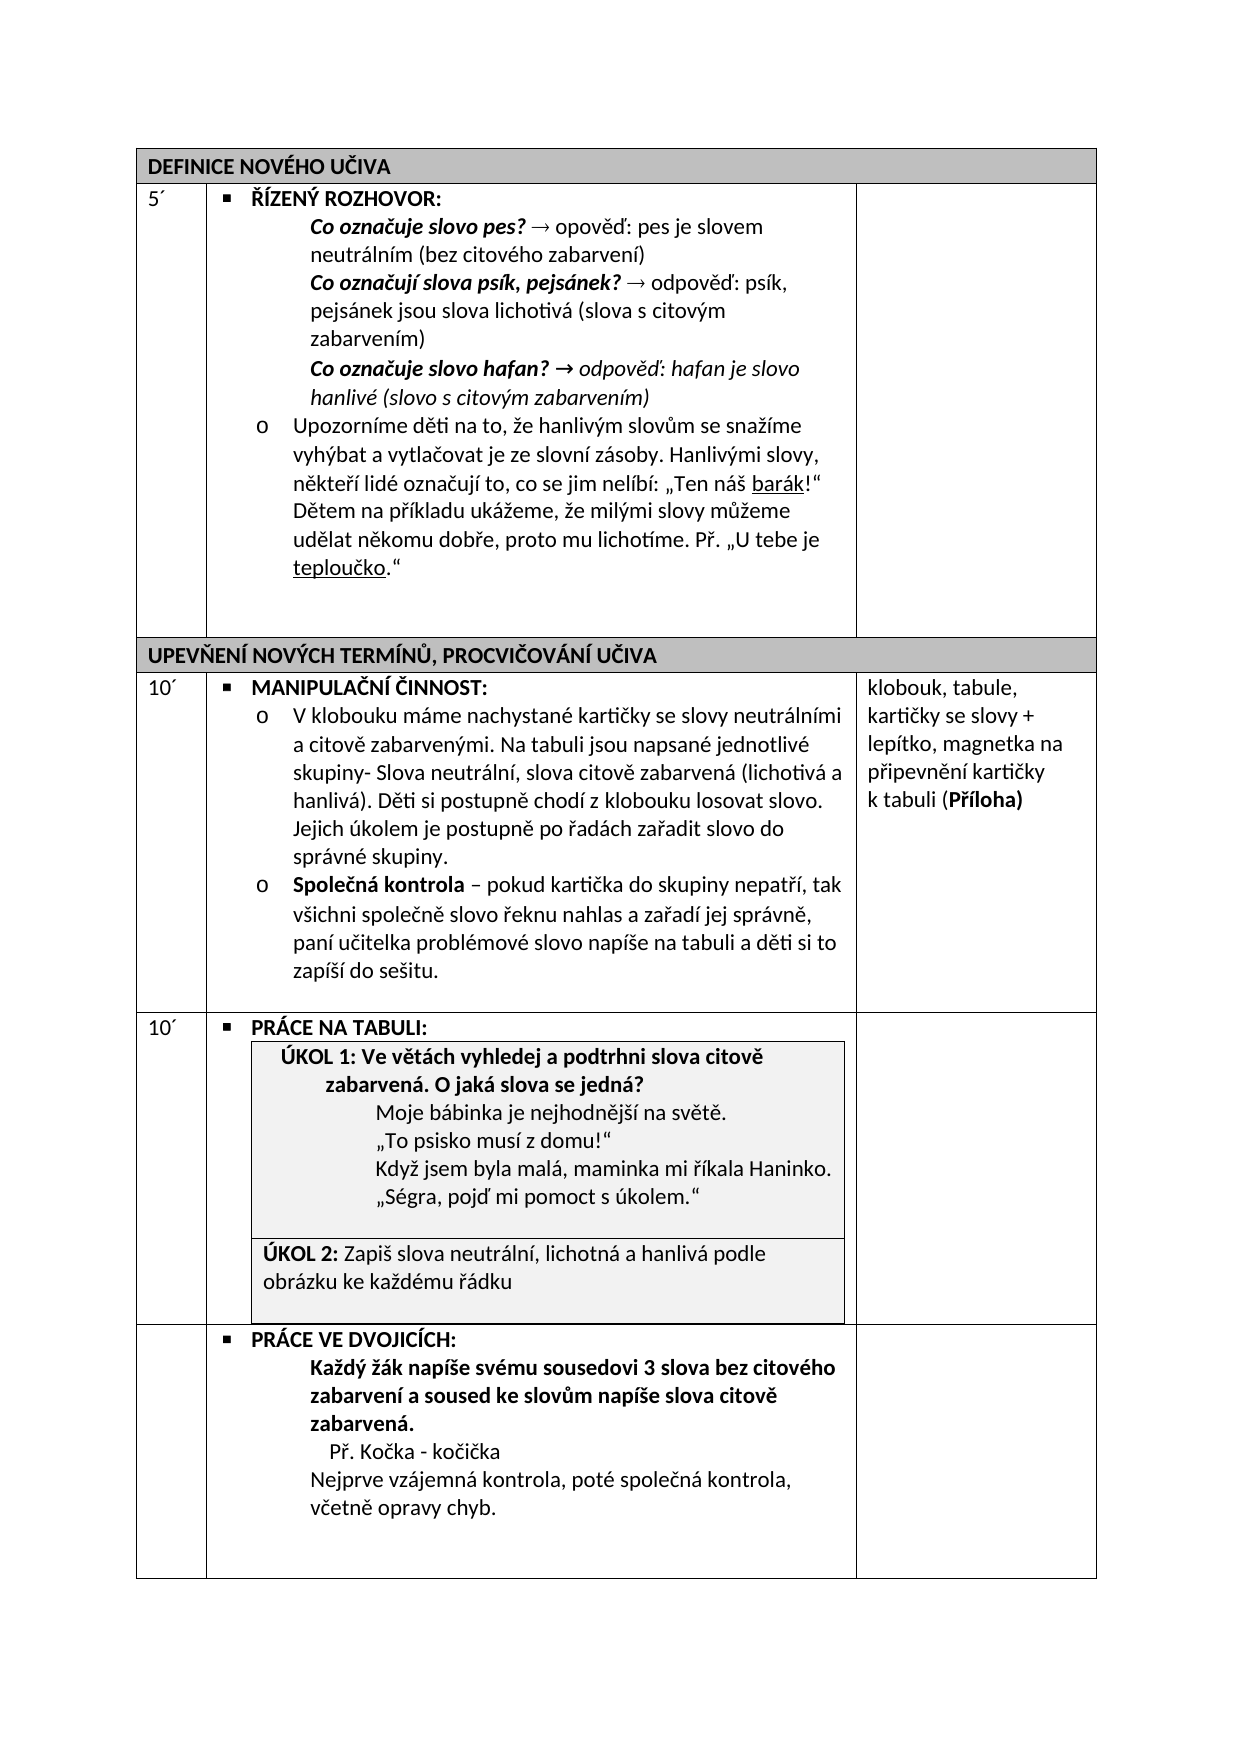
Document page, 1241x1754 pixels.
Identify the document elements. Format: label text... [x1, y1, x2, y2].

table_cell 10´ [137, 1013, 206, 1324]
table_cell 5´ [137, 184, 206, 637]
table_cell ŘÍZENÝ ROZHOVOR: Co označuje slovo pes? opověď: pes je slovem neutrálním (bez citového zabarvení) Co označují slova psík, pejsánek? odpověď: psík, pejsánek jsou slova lichotivá (slova s citovým zabarvením) Co označuje slovo hafan? → odpověď: hafan je slovo hanlivé (slovo s citovým zabarvením) Upozorníme děti na to, že hanlivým slovům se snažíme vyhýbat a vytlačovat je ze slovní zásoby. Hanlivými slovy, někteří lidé označují to, co se jim nelíbí: „Ten náš barák!“ Dětem na příkladu ukážeme, že milými slovy můžeme udělat někomu dobře, proto mu lichotíme. Př. „U tebe je teploučko.“ [207, 184, 856, 637]
table_cell [137, 1325, 206, 1577]
table_cell MANIPULAČNÍ ČINNOST: V klobouku máme nachystané kartičky se slovy neutrálními a citově zabarvenými. Na tabuli jsou napsané jednotlivé skupiny- Slova neutrální, slova citově zabarvená (lichotivá a hanlivá). Děti si postupně chodí z klobouku losovat slovo. Jejich úkolem je postupně po řadách zařadit slovo do správné skupiny. Společná kontrola – pokud kartička do skupiny nepatří, tak všichni společně slovo řeknu nahlas a zařadí jej správně, paní učitelka problémové slovo napíše na tabuli a děti si to zapíší do sešitu. [207, 673, 856, 1012]
table_header DEFINICE NOVÉHO UČIVA [137, 149, 1096, 183]
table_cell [207, 1325, 856, 1577]
table_cell [857, 1013, 1096, 1324]
table_cell PRÁCE NA TABULI: [207, 1013, 856, 1324]
table_cell 10´ [137, 673, 206, 1012]
table_cell [857, 184, 1096, 637]
table_cell [857, 1325, 1096, 1577]
table_cell UPEVŇENÍ NOVÝCH TERMÍNŮ, PROCVIČOVÁNÍ UČIVA [137, 638, 1096, 672]
table_cell klobouk, tabule, kartičky se slovy + lepítko, magnetka na připevnění kartičky k tabuli (Příloha) [857, 673, 1096, 1012]
